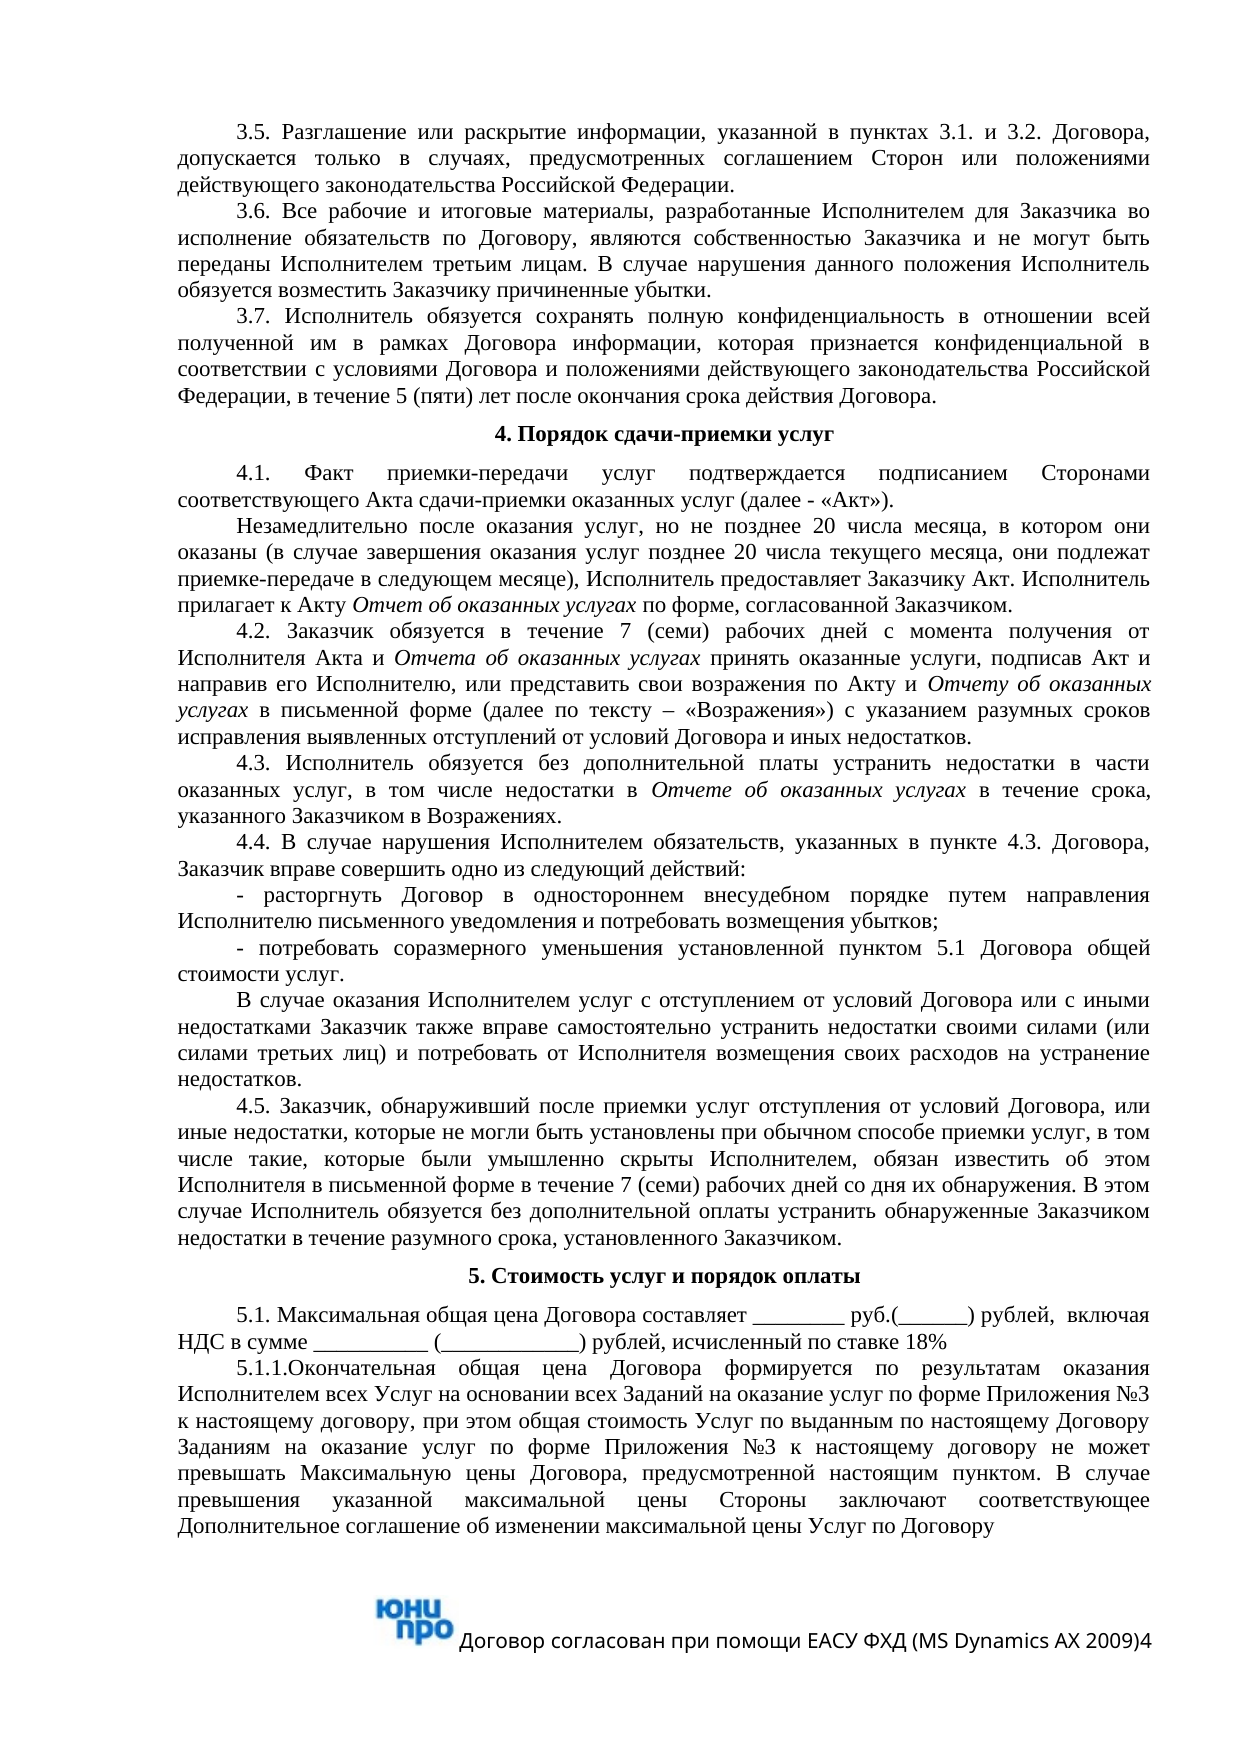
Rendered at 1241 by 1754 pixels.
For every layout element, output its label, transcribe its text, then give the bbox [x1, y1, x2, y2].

text 3.5. Разглашение или раскрытие информации, указанной в пунктах 3.1. и 3.2. Договора, допускается только в случаях, предусмотренных соглашением Сторон или положениями действующего законодательства Российской Федерации. [177, 118, 1152, 197]
text В случае оказания Исполнителем услуг с отступлением от условий Договора или с иными недостатками Заказчик также вправе самостоятельно устранить недостатки своими силами (или силами третьих лиц) и потребовать от Исполнителя возмещения своих расходов на устранение недостатков. [177, 986, 1152, 1092]
subtitle 5. Стоимость услуг и порядок оплаты [177, 1262, 1152, 1289]
text 3.7. Исполнитель обязуется сохранять полную конфиденциальность в отношении всей полученной им в рамках Договора информации, которая признается конфиденциальной в соответствии с условиями Договора и положениями действующего законодательства Российской Федерации, в течение 5 (пяти) лет после окончания срока действия Договора. [177, 303, 1152, 408]
text 4.5. Заказчик, обнаруживший после приемки услуг отступления от условий Договора, или иные недостатки, которые не могли быть установлены при обычном способе приемки услуг, в том числе такие, которые были умышленно скрыты Исполнителем, обязан известить об этом Исполнителя в письменной форме в течение 7 (семи) рабочих дней со дня их обнаружения. В этом случае Исполнитель обязуется без дополнительной оплаты устранить обнаруженные Заказчиком недостатки в течение разумного срока, установленного Заказчиком. [177, 1092, 1152, 1250]
text 5.1.1.Окончательная общая цена Договора формируется по результатам оказания Исполнителем всех Услуг на основании всех Заданий на оказание услуг по форме Приложения №3 к настоящему договору, при этом общая стоимость Услуг по выданным по настоящему Договору Заданиям на оказание услуг по форме Приложения №3 к настоящему договору не может превышать Максимальную цены Договора, предусмотренной настоящим пунктом. В случае превышения указанной максимальной цены Стороны заключают соответствующее Дополнительное соглашение об изменении максимальной цены Услуг по Договору [177, 1354, 1152, 1538]
text 4.1. Факт приемки-передачи услуг подтверждается подписанием Сторонами соответствующего Акта сдачи-приемки оказанных услуг (далее - «Акт»). [177, 459, 1152, 512]
text 5.1. Максимальная общая цена Договора составляет ________ руб.(______) рублей, включая НДС в сумме __________ (____________) рублей, исчисленный по ставке 18% [177, 1301, 1152, 1354]
text 4.4. В случае нарушения Исполнителем обязательств, указанных в пункте 4.3. Договора, Заказчик вправе совершить одно из следующий действий: [177, 828, 1152, 881]
text 4.3. Исполнитель обязуется без дополнительной платы устранить недостатки в части оказанных услуг, в том числе недостатки в Отчете об оказанных услугах в течение срока, указанного Заказчиком в Возражениях. [177, 749, 1152, 828]
text 4. Порядок сдачи-приемки услуг [177, 421, 1152, 447]
text Незамедлительно после оказания услуг, но не позднее 20 числа месяца, в котором они оказаны (в случае завершения оказания услуг позднее 20 числа текущего месяца, они подлежат приемке-передаче в следующем месяце), Исполнитель предоставляет Заказчику Акт. Исполнитель прилагает к Акту Отчет об оказанных услугах по форме, согласованной Заказчиком. [177, 512, 1152, 617]
text - потребовать соразмерного уменьшения установленной пунктом 5.1 Договора общей стоимости услуг. [177, 934, 1152, 986]
text 4.2. Заказчик обязуется в течение 7 (семи) рабочих дней с момента получения от Исполнителя Акта и Отчета об оказанных услугах принять оказанные услуги, подписав Акт и направив его Исполнителю, или представить свои возражения по Акту и Отчету об оказанных услугах в письменной форме (далее по тексту – «Возражения») с указанием разумных сроков исправления выявленных отступлений от условий Договора и иных недостатков. [177, 617, 1152, 749]
picture [373, 1595, 460, 1649]
text - расторгнуть Договор в одностороннем внесудебном порядке путем направления Исполнителю письменного уведомления и потребовать возмещения убытков; [177, 881, 1152, 934]
text 3.6. Все рабочие и итоговые материалы, разработанные Исполнителем для Заказчика во исполнение обязательств по Договору, являются собственностью Заказчика и не могут быть переданы Исполнителем третьим лицам. В случае нарушения данного положения Исполнитель обязуется возместить Заказчику причиненные убытки. [177, 197, 1152, 303]
